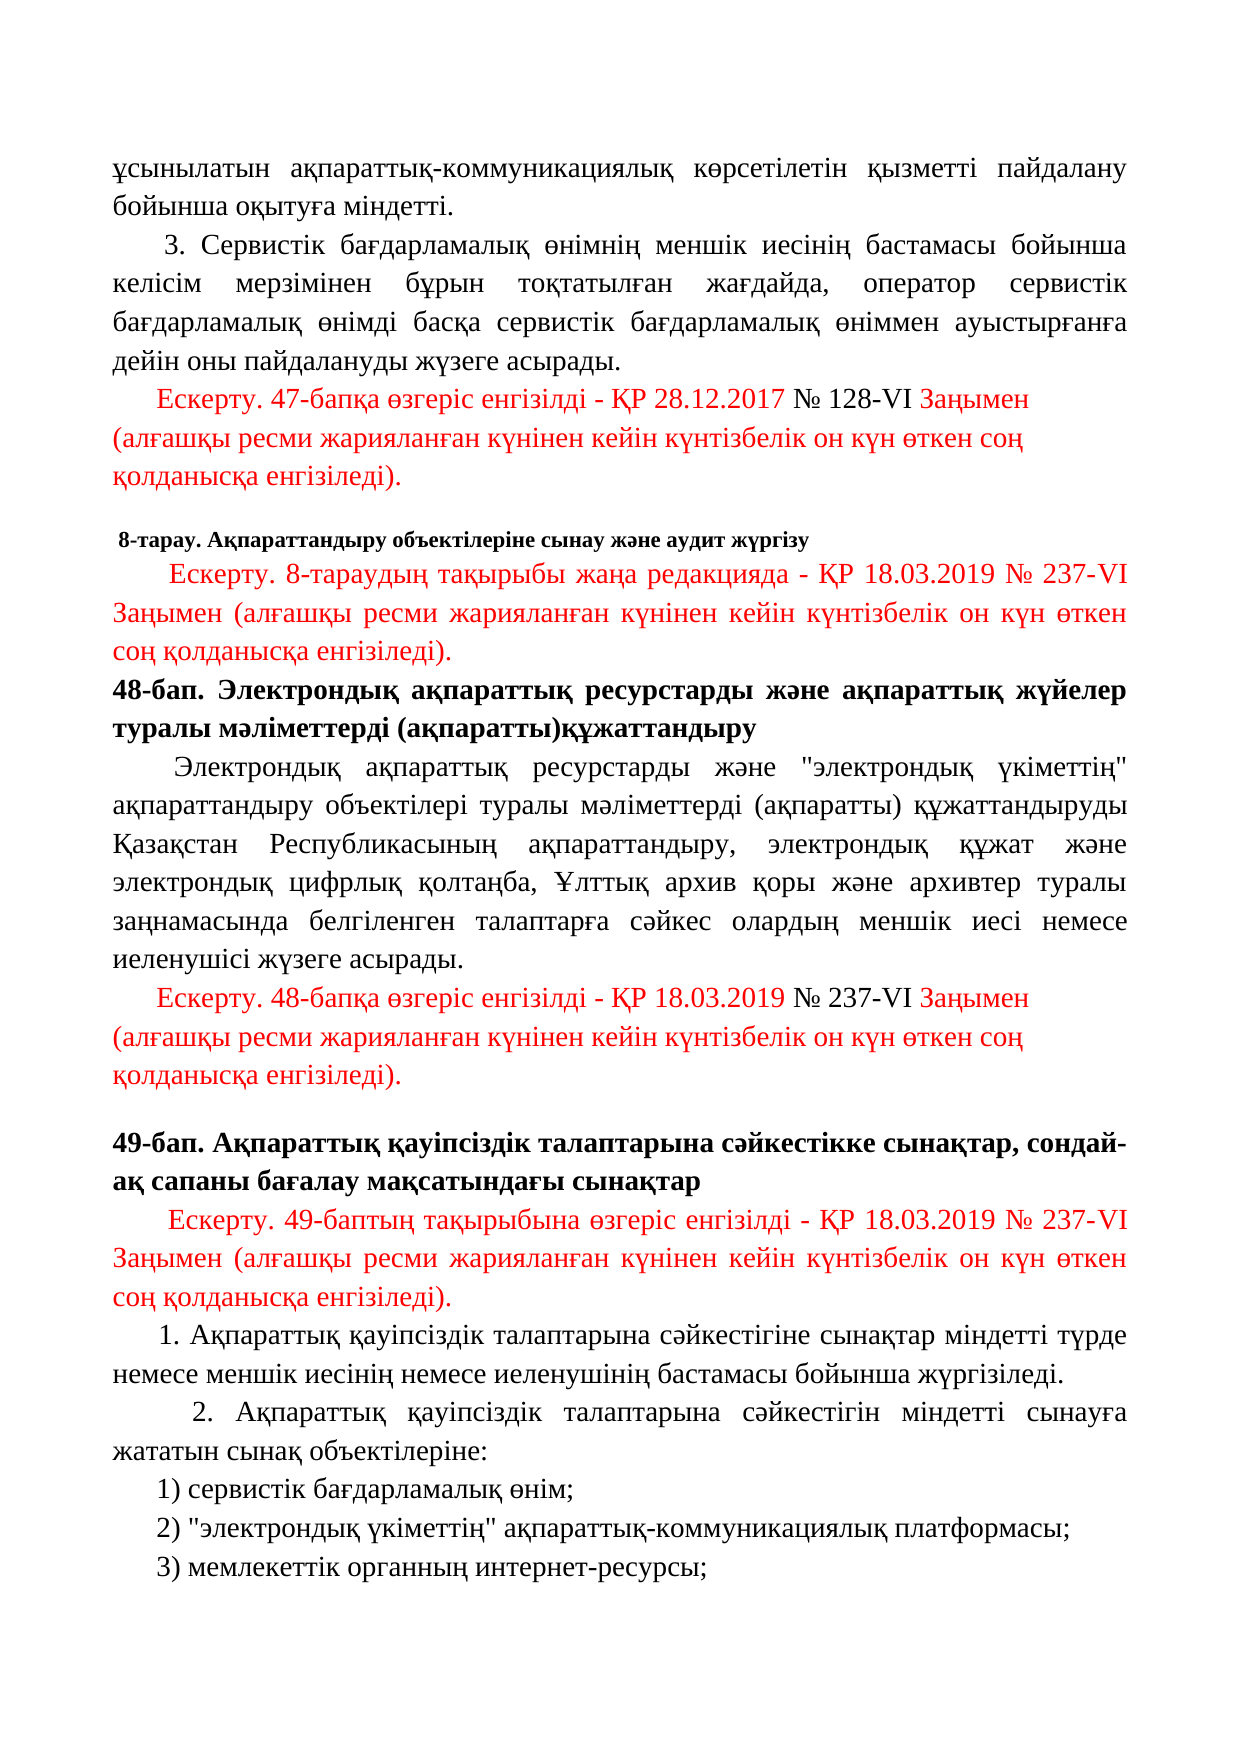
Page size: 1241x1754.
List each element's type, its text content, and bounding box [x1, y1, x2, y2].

text 1. Ақпараттық қауіпсіздік талаптарына сәйкестігіне сынақтар міндетті түрде немесе меншік иесінің немесе иеленушінің бастамасы бойынша жүргізіледі. [112, 1317, 1128, 1389]
text 2. Ақпараттық қауіпсіздік талаптарына сәйкестігін міндетті сынауға жататын сынақ объектілеріне: [112, 1394, 1128, 1467]
text 3. Сервистік бағдарламалық өнімнің меншік иесінің бастамасы бойынша келісім мерзімінен бұрын тоқтатылған жағдайда, оператор сервистік бағдарламалық өнімді басқа сервистік бағдарламалық өніммен ауыстырғанға дейін оны пайдалануды жүзеге асырады. [112, 227, 1128, 376]
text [112, 150, 1128, 222]
text 3) мемлекеттік органның интернет-ресурсы; [112, 1549, 1128, 1582]
text 8-тарау. Ақпараттандыру объектілеріне сынау және аудит жүргізу [112, 526, 1128, 552]
text Ескерту. 48-бапқа өзгеріс енгізілді - ҚР 18.03.2019 № 237-VI Заңымен (алғашқы ресми жарияланған күнінен кейін күнтізбелік он күн өткен соң қолданысқа енгізіледі). [112, 980, 1128, 1121]
text 49-бап. Ақпараттық қауіпсіздік талаптарына сәйкестікке сынақтар, сондай-ақ сапаны бағалау мақсатындағы сынақтар [112, 1125, 1128, 1197]
text 1) сервистік бағдарламалық өнім; [112, 1472, 1128, 1505]
text Ескерту. 8-тараудың тақырыбы жаңа редакцияда - ҚР 18.03.2019 № 237-VI Заңымен (алғашқы ресми жарияланған күнінен кейін күнтізбелік он күн өткен соң қолданысқа енгізіледі). [112, 556, 1128, 667]
text 2) "электрондық үкіметтің" ақпараттық-коммуникациялық платформасы; [112, 1510, 1128, 1544]
text Ескерту. 47-бапқа өзгеріс енгізілді - ҚР 28.12.2017 № 128-VI Заңымен (алғашқы ресми жарияланған күнінен кейін күнтізбелік он күн өткен соң қолданысқа енгізіледі). [112, 381, 1128, 522]
text Ескерту. 49-баптың тақырыбына өзгеріс енгізілді - ҚР 18.03.2019 № 237-VI Заңымен (алғашқы ресми жарияланған күнінен кейін күнтізбелік он күн өткен соң қолданысқа енгізіледі). [112, 1202, 1128, 1312]
text Электрондық ақпараттық ресурстарды және "электрондық үкіметтің" ақпараттандыру объектілері туралы мәлiметтердi (ақпаратты) құжаттандыруды Қазақстан Республикасының ақпараттандыру, электрондық құжат және электрондық цифрлық қолтаңба, Ұлттық архив қоры және архивтер туралы заңнамасында белгiленген талаптарға сәйкес олардың меншiк иесi немесе иеленушiсі жүзеге асырады. [112, 749, 1128, 975]
text 48-бап. Электрондық ақпараттық ресурстарды және ақпараттық жүйелер туралы мәлiметтердi (ақпаратты)құжаттандыру [112, 672, 1128, 744]
